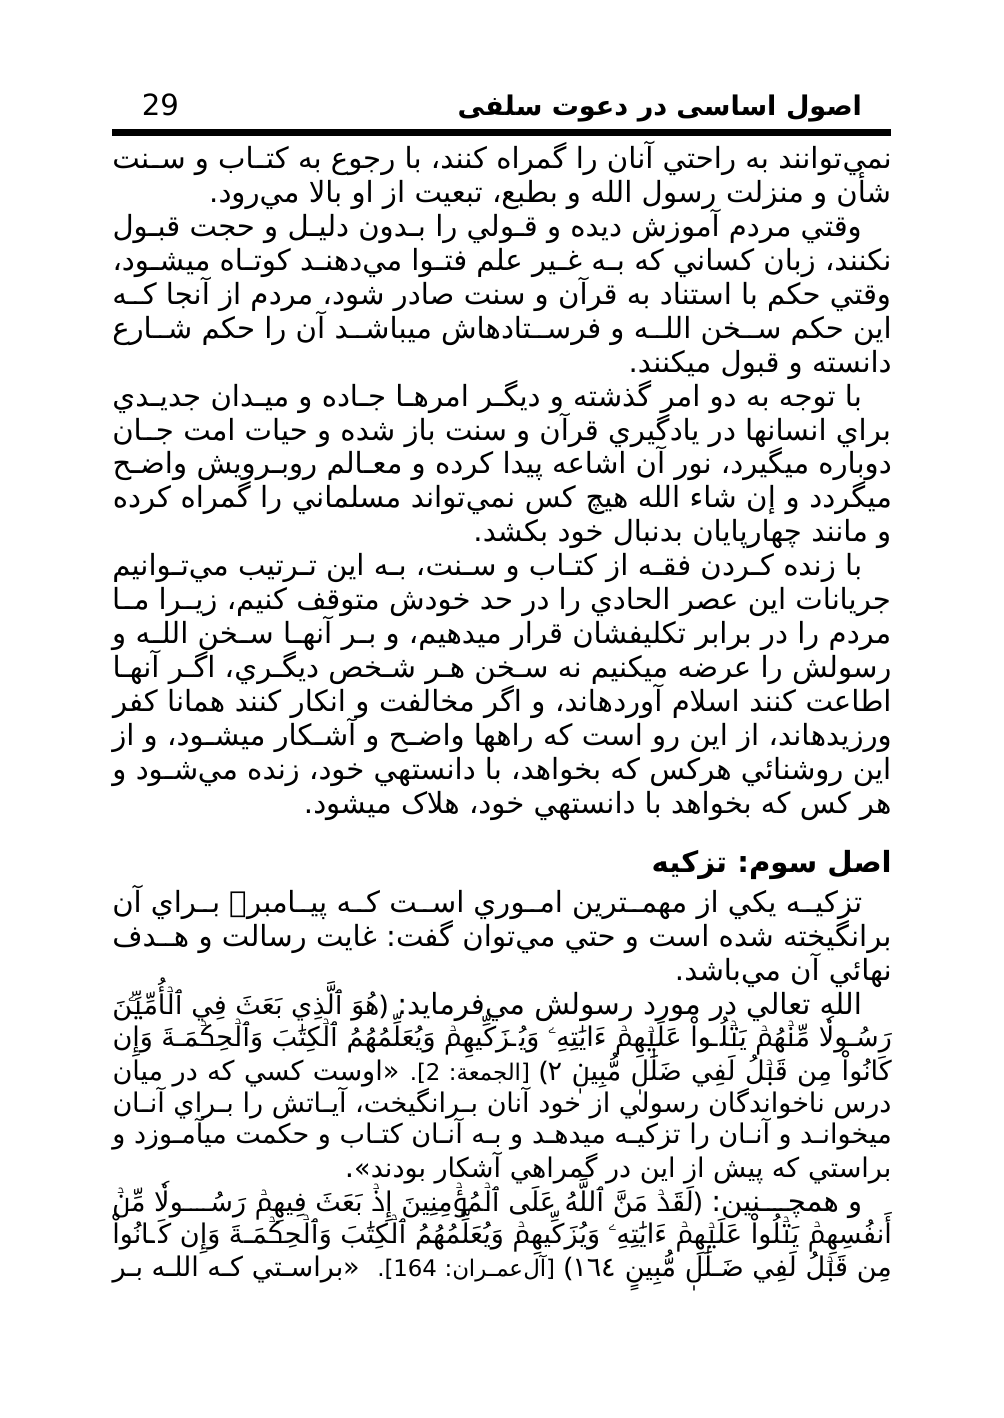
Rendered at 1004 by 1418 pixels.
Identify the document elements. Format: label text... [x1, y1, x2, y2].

text تزکيه يکي از مهمترين اموري است که پيامبر براي آن برانگيخته شده است و حتي مي‌توان گفت: غايت رسالت و هدف نهائي آن مي‌باشد. [112, 886, 892, 987]
text اصل سوم: تزکيه [112, 845, 892, 879]
text وقتي مردم آموزش ديده و قولي را بدون دليل و حجت قبول نکنند، زبان کساني که به غير علم فتوا مي‌دهند کوتاه ميشود، وقتي حکم با استناد به قرآن و سنت صادر شود، مردم از آنجا که اين حکم سخن الله و فرستادهاش ميباشد آن را حکم شارع دانسته و قبول ميکنند. [112, 209, 892, 379]
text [112, 141, 892, 209]
text با توجه به دو امر گذشته و ديگر امرها جاده و ميدان جديدي براي انسانها در يادگيري قرآن و سنت باز شده و حيات امت جان دوباره ميگيرد، نور آن اشاعه پيدا کرده و معالم روبرويش واضح ميگردد و إن شاء الله هيچ کس نمي‌تواند مسلماني را گمراه کرده و مانند چهارپايان بدنبال خود بکشد. [112, 379, 892, 549]
text با زنده کردن فقه از کتاب و سنت، به اين ترتيب مي‌توانيم جريانات اين عصر الحادي را در حد خودش متوقف کنيم، زيرا ما مردم را در برابر تکليفشان قرار ميدهيم، و بر آنها سخن الله و رسولش را عرضه ميکنيم نه سخن هر شخص ديگري، اگر آنها اطاعت کنند اسلام آوردهاند، و اگر مخالفت و انکار کنند همانا کفر ورزيدهاند، از اين رو است که راهها واضح و آشکار ميشود، و از اين روشنائي هرکس که بخواهد، با دانستهي خود، زنده مي‌شود و هر کس که بخواهد با دانستهي خود، هلاک ميشود. [112, 549, 892, 820]
text الله تعالي در مورد رسولش مي‌فرمايد: ﴿هُوَ ٱلَّذِي بَعَثَ فِي ٱلۡأُمِّيِّ‍ۧنَ رَسُولٗا مِّنۡهُمۡ يَتۡلُواْ عَلَيۡهِمۡ ءَايَٰتِهِۦ وَيُزَكِّيهِمۡ وَيُعَلِّمُهُمُ ٱلۡكِتَٰبَ وَٱلۡحِكۡمَةَ وَإِن كَانُواْ مِن قَبۡلُ لَفِي ضَلَٰلٖ مُّبِينٖ ٢﴾ [الجمعة: 2]. «اوست کسي که در ميان درس ناخواندگان رسولي از خود آنان برانگيخت، آياتش را براي آنان ميخواند و آنان را تزکيه ميدهد و به آنان کتاب و حکمت ميآموزد و براستي که پيش از اين در گمراهي آشکار بودند». [112, 987, 892, 1184]
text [112, 1184, 892, 1283]
